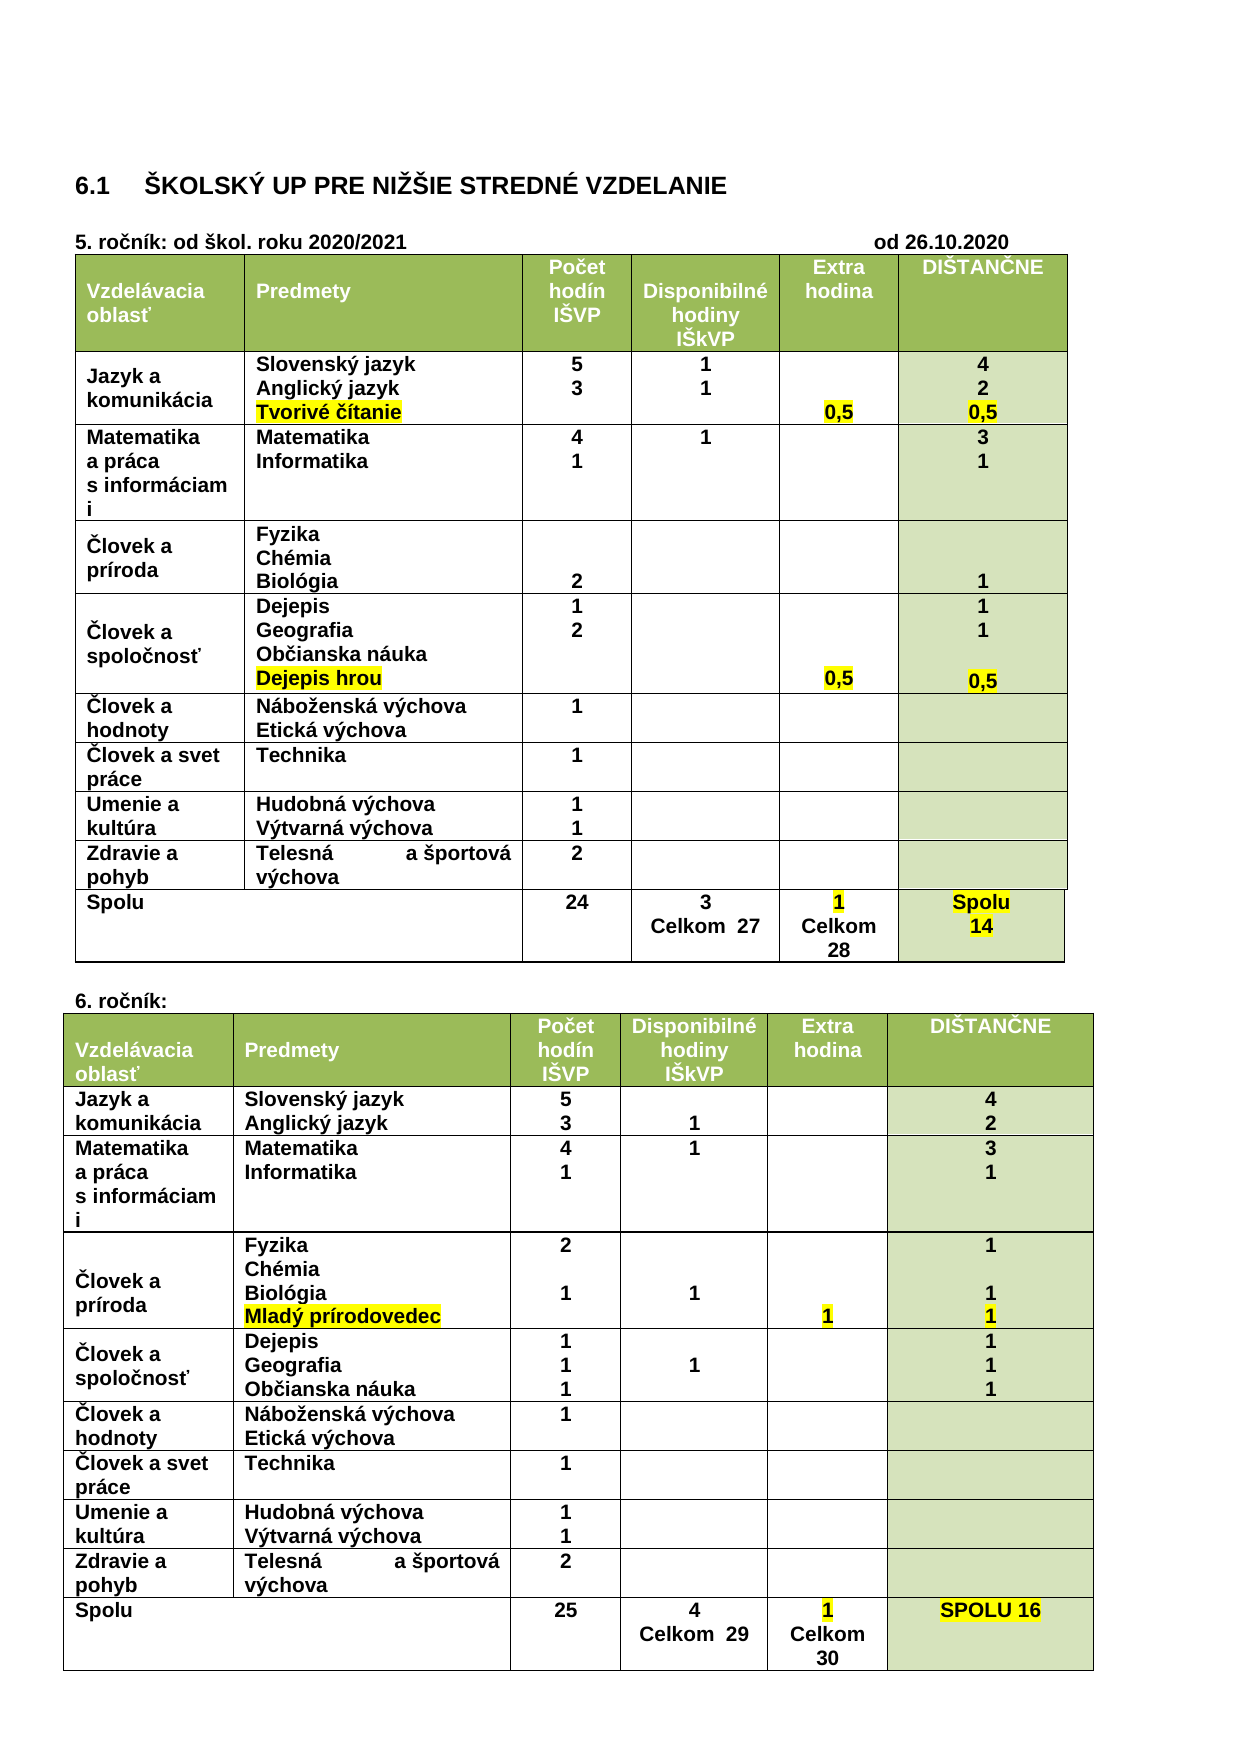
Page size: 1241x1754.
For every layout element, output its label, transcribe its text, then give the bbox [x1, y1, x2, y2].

table_header Extra hodina [780, 255, 898, 351]
table_cell Človek a spoločnosť [64, 1329, 233, 1401]
table_header Predmety [245, 255, 522, 351]
table_cell [780, 521, 898, 593]
table_cell [621, 1402, 767, 1450]
table_cell 1 [523, 694, 631, 742]
table_cell [780, 841, 898, 888]
table_cell Spolu 14 [899, 890, 1064, 961]
table_cell Umenie a kultúra [64, 1500, 233, 1548]
table_cell Zdravie a pohyb [76, 841, 244, 888]
table_cell 4 2 [888, 1087, 1093, 1134]
table_cell Človek a svet práce [76, 743, 244, 791]
table_cell 2 [523, 521, 631, 593]
table_cell Náboženská výchova Etická výchova [234, 1402, 510, 1450]
table_cell 1 1 0,5 [899, 594, 1067, 693]
table_cell Človek a spoločnosť [76, 594, 244, 693]
table_cell Fyzika Chémia Biológia [245, 521, 522, 593]
table_cell [780, 743, 898, 791]
table_cell Spolu [76, 890, 522, 961]
table_header Vzdelávacia oblasť [76, 255, 244, 351]
table_cell Zdravie a pohyb [64, 1549, 233, 1597]
table_cell 1 [511, 1402, 620, 1450]
table_cell Človek a hodnoty [76, 694, 244, 742]
table_cell [632, 594, 779, 693]
table_cell Človek a hodnoty [64, 1402, 233, 1450]
table_cell [888, 1451, 1093, 1499]
table_cell Jazyk a komunikácia [64, 1087, 233, 1134]
table_cell Jazyk a komunikácia [76, 352, 244, 423]
table_cell 1 [523, 743, 631, 791]
table_cell 1 [621, 1233, 767, 1328]
table_cell Náboženská výchova Etická výchova [245, 694, 522, 742]
table_cell 1 1 [523, 792, 631, 839]
table_header Počet hodín IŠVP [511, 1014, 620, 1086]
table_cell Spolu [64, 1598, 510, 1670]
table_cell 0,5 [780, 594, 898, 693]
table_cell 5 3 [523, 352, 631, 423]
table_cell 3 1 [888, 1136, 1093, 1231]
table_cell 3 1 [899, 425, 1067, 520]
table_cell 4 1 [511, 1136, 620, 1231]
table_header Vzdelávacia oblasť [64, 1014, 233, 1086]
table_header DIŠTANČNE [899, 255, 1067, 351]
table_cell [621, 1500, 767, 1548]
table_cell 4 1 [523, 425, 631, 520]
text 6. ročník: [75, 989, 1165, 1013]
table_cell 1 Celkom 28 [780, 890, 898, 961]
table_cell Umenie a kultúra [76, 792, 244, 839]
table_cell [780, 792, 898, 839]
table_cell [768, 1451, 887, 1499]
table_cell 1 [768, 1233, 887, 1328]
table_cell [621, 1549, 767, 1597]
table_cell Dejepis Geografia Občianska náuka [234, 1329, 510, 1401]
table_cell [888, 1549, 1093, 1597]
table_cell Hudobná výchova Výtvarná výchova [234, 1500, 510, 1548]
table_cell [899, 694, 1067, 742]
table_cell [768, 1402, 887, 1450]
table_cell 1 [899, 521, 1067, 593]
table_cell 0,5 [780, 352, 898, 423]
table_cell [768, 1549, 887, 1597]
table_cell 1 1 1 [888, 1329, 1093, 1401]
table_cell 1 1 [511, 1500, 620, 1548]
table_cell 2 1 [511, 1233, 620, 1328]
table_cell [621, 1451, 767, 1499]
table_cell [632, 694, 779, 742]
table_cell Človek a svet práce [64, 1451, 233, 1499]
table_cell Technika [245, 743, 522, 791]
table_cell [768, 1500, 887, 1548]
table_cell Matematika Informatika [245, 425, 522, 520]
table_cell [768, 1087, 887, 1134]
table_header Počet hodín IŠVP [523, 255, 631, 351]
table_cell Slovenský jazyk Anglický jazyk Tvorivé čítanie [245, 352, 522, 423]
table_cell 1 [621, 1136, 767, 1231]
table_cell [888, 1402, 1093, 1450]
table_header Disponibilné hodiny IŠkVP [632, 255, 779, 351]
table_cell [899, 841, 1067, 888]
table_cell Slovenský jazyk Anglický jazyk [234, 1087, 510, 1134]
table_cell [899, 743, 1067, 791]
table_cell Matematika a práca s informáciami [64, 1136, 233, 1231]
table_cell [768, 1136, 887, 1231]
table_cell [632, 792, 779, 839]
text 5. ročník: od škol. roku 2020/2021 od 26.10.2020 [75, 230, 1165, 254]
table_cell Matematika a práca s informáciami [76, 425, 244, 520]
table_cell 2 [523, 841, 631, 888]
table_cell Matematika Informatika [234, 1136, 510, 1231]
table_header Predmety [234, 1014, 510, 1086]
table_cell 25 [511, 1598, 620, 1670]
table_cell 2 [511, 1549, 620, 1597]
table_cell [780, 694, 898, 742]
table_header Extra hodina [768, 1014, 887, 1086]
table_cell [632, 743, 779, 791]
table_cell 1 [621, 1329, 767, 1401]
table_cell Telesná a športová výchova [245, 841, 522, 888]
table_cell Dejepis Geografia Občianska náuka Dejepis hrou [245, 594, 522, 693]
table_cell [780, 425, 898, 520]
table_cell 1 1 [632, 352, 779, 423]
table_cell Fyzika Chémia Biológia Mladý prírodovedec [234, 1233, 510, 1328]
table_cell Človek a príroda [76, 521, 244, 593]
table_cell Telesná a športová výchova [234, 1549, 510, 1597]
table_cell [632, 521, 779, 593]
table_header DIŠTANČNE [888, 1014, 1093, 1086]
table_cell 3 Celkom 27 [632, 890, 779, 961]
table_cell SPOLU 16 [888, 1598, 1093, 1670]
table_cell 4 Celkom 29 [621, 1598, 767, 1670]
table_cell 5 3 [511, 1087, 620, 1134]
table_cell 1 [621, 1087, 767, 1134]
table_cell 1 1 1 [888, 1233, 1093, 1328]
table_cell 1 2 [523, 594, 631, 693]
table_cell Hudobná výchova Výtvarná výchova [245, 792, 522, 839]
table_cell Technika [234, 1451, 510, 1499]
table_cell [768, 1329, 887, 1401]
table_cell [888, 1500, 1093, 1548]
table_cell 1 Celkom 30 [768, 1598, 887, 1670]
table_cell 1 [511, 1451, 620, 1499]
table_header Disponibilné hodiny IŠkVP [621, 1014, 767, 1086]
table_cell 1 [632, 425, 779, 520]
table_cell 1 1 1 [511, 1329, 620, 1401]
table_cell 24 [523, 890, 631, 961]
subtitle 6.1 ŠKOLSKÝ UP PRE NIŽŠIE STREDNÉ VZDELANIE [75, 171, 1165, 199]
table_cell [899, 792, 1067, 839]
table_cell 4 2 0,5 [899, 352, 1067, 423]
table_cell [632, 841, 779, 888]
table_cell Človek a príroda [64, 1233, 233, 1328]
